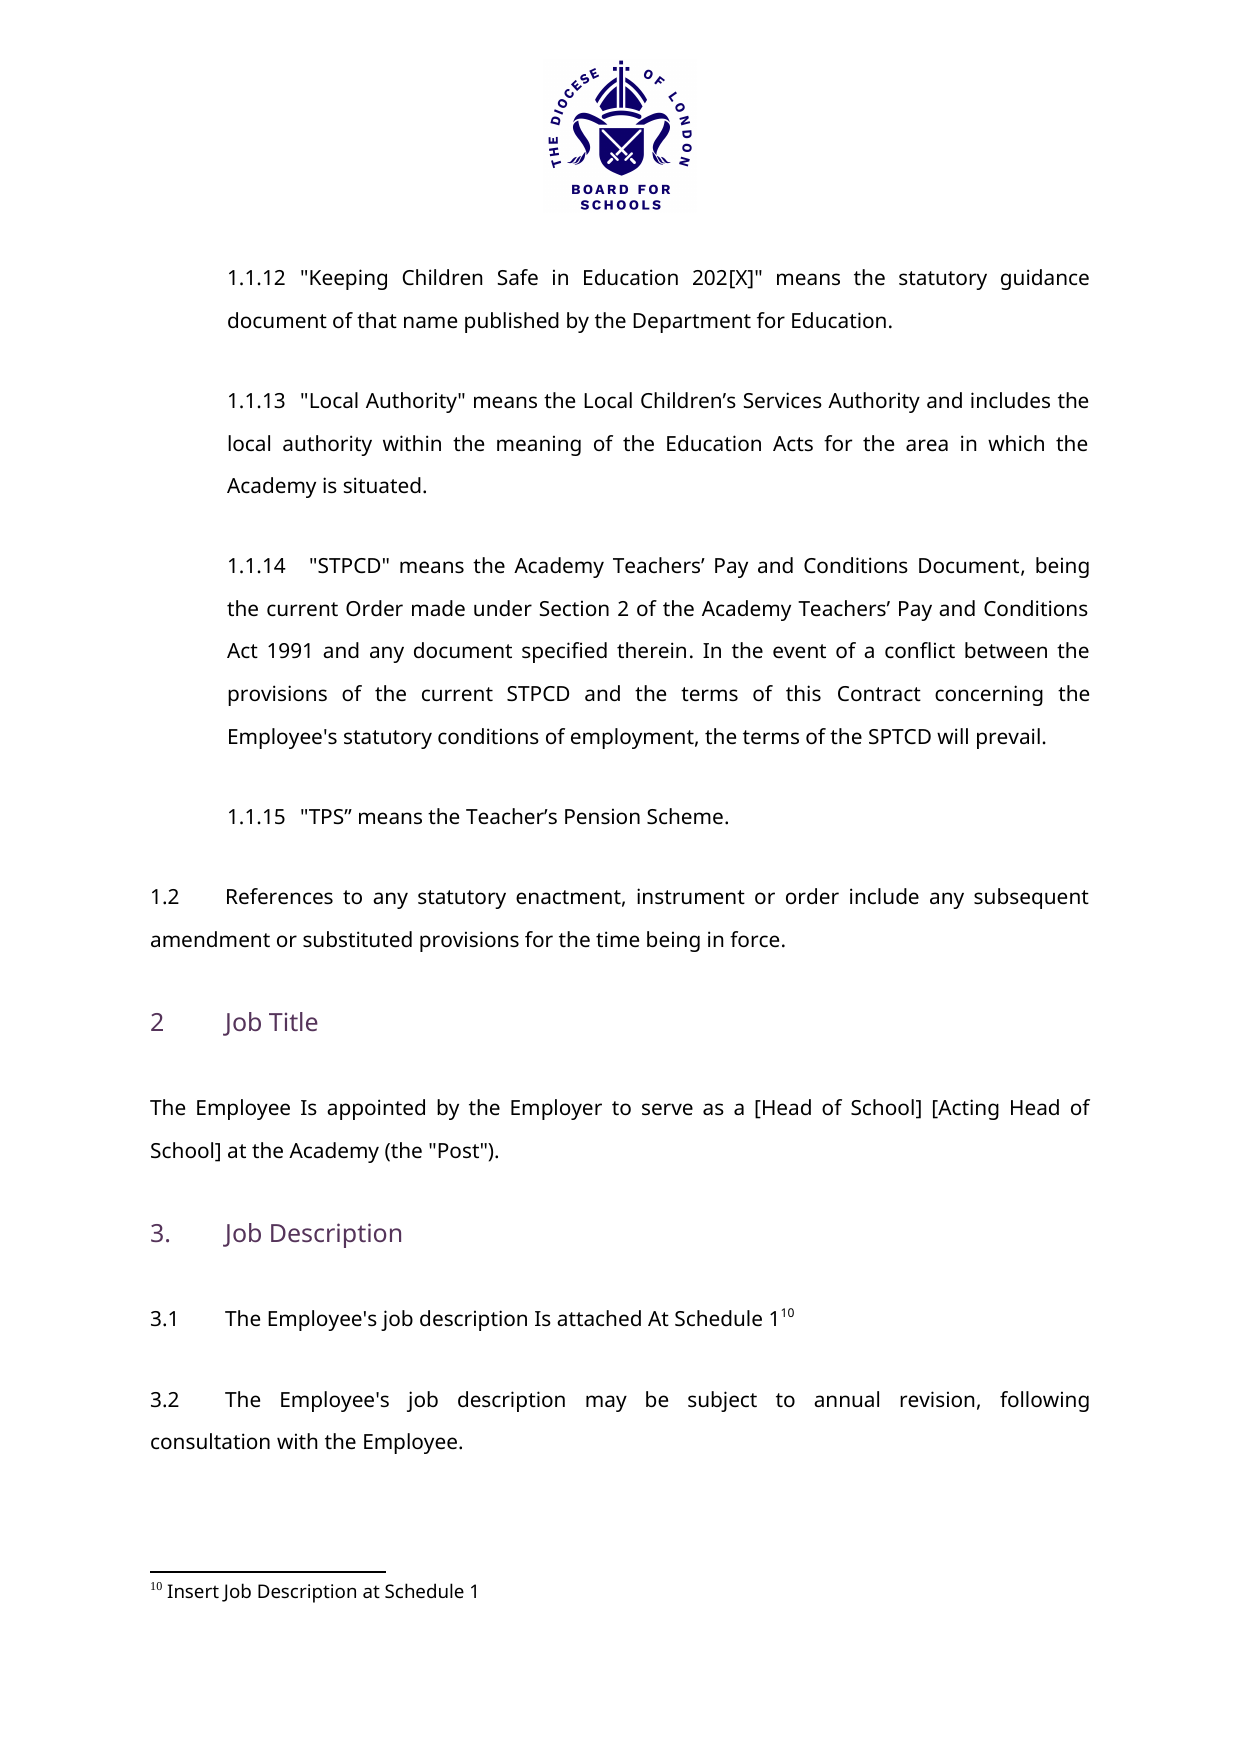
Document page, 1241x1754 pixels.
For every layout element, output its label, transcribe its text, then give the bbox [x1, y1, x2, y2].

text 3.1 The Employee's job description Is attached At Schedule 1 [150, 1304, 1090, 1333]
text 1.1.13 "Local Authority" means the Local Children’s Services Authority and includes the local authority within the meaning of the Education Acts for the area in which the Academy is situated. [227, 386, 1090, 500]
text 3.2 The Employee's job description may be subject to annual revision, following consultation with the Employee. [150, 1385, 1090, 1456]
subtitle 3. Job Description [150, 1216, 1090, 1250]
text 1.1.15 "TPS” means the Teacher’s Pension Scheme. [227, 802, 1090, 830]
text 1.1.12 "Keeping Children Safe in Education 202[X]" means the statutory guidance document of that name published by the Department for Education. [227, 263, 1090, 334]
subtitle 2 Job Title [150, 1005, 1090, 1039]
picture [543, 59, 697, 213]
text 1.2 References to any statutory enactment, instrument or order include any subsequent amendment or substituted provisions for the time being in force. [150, 882, 1090, 953]
text 1.1.14 "STPCD" means the Academy Teachers’ Pay and Conditions Document, being the current Order made under Section 2 of the Academy Teachers’ Pay and Conditions Act 1991 and any document specified therein. In the event of a conflict between the provisions of the current STPCD and the terms of this Contract concerning the Employee's statutory conditions of employment, the terms of the SPTCD will prevail. [227, 551, 1090, 750]
text The Employee Is appointed by the Employer to serve as a [Head of School] [Acting Head of School] at the Academy (the "Post"). [150, 1093, 1090, 1164]
